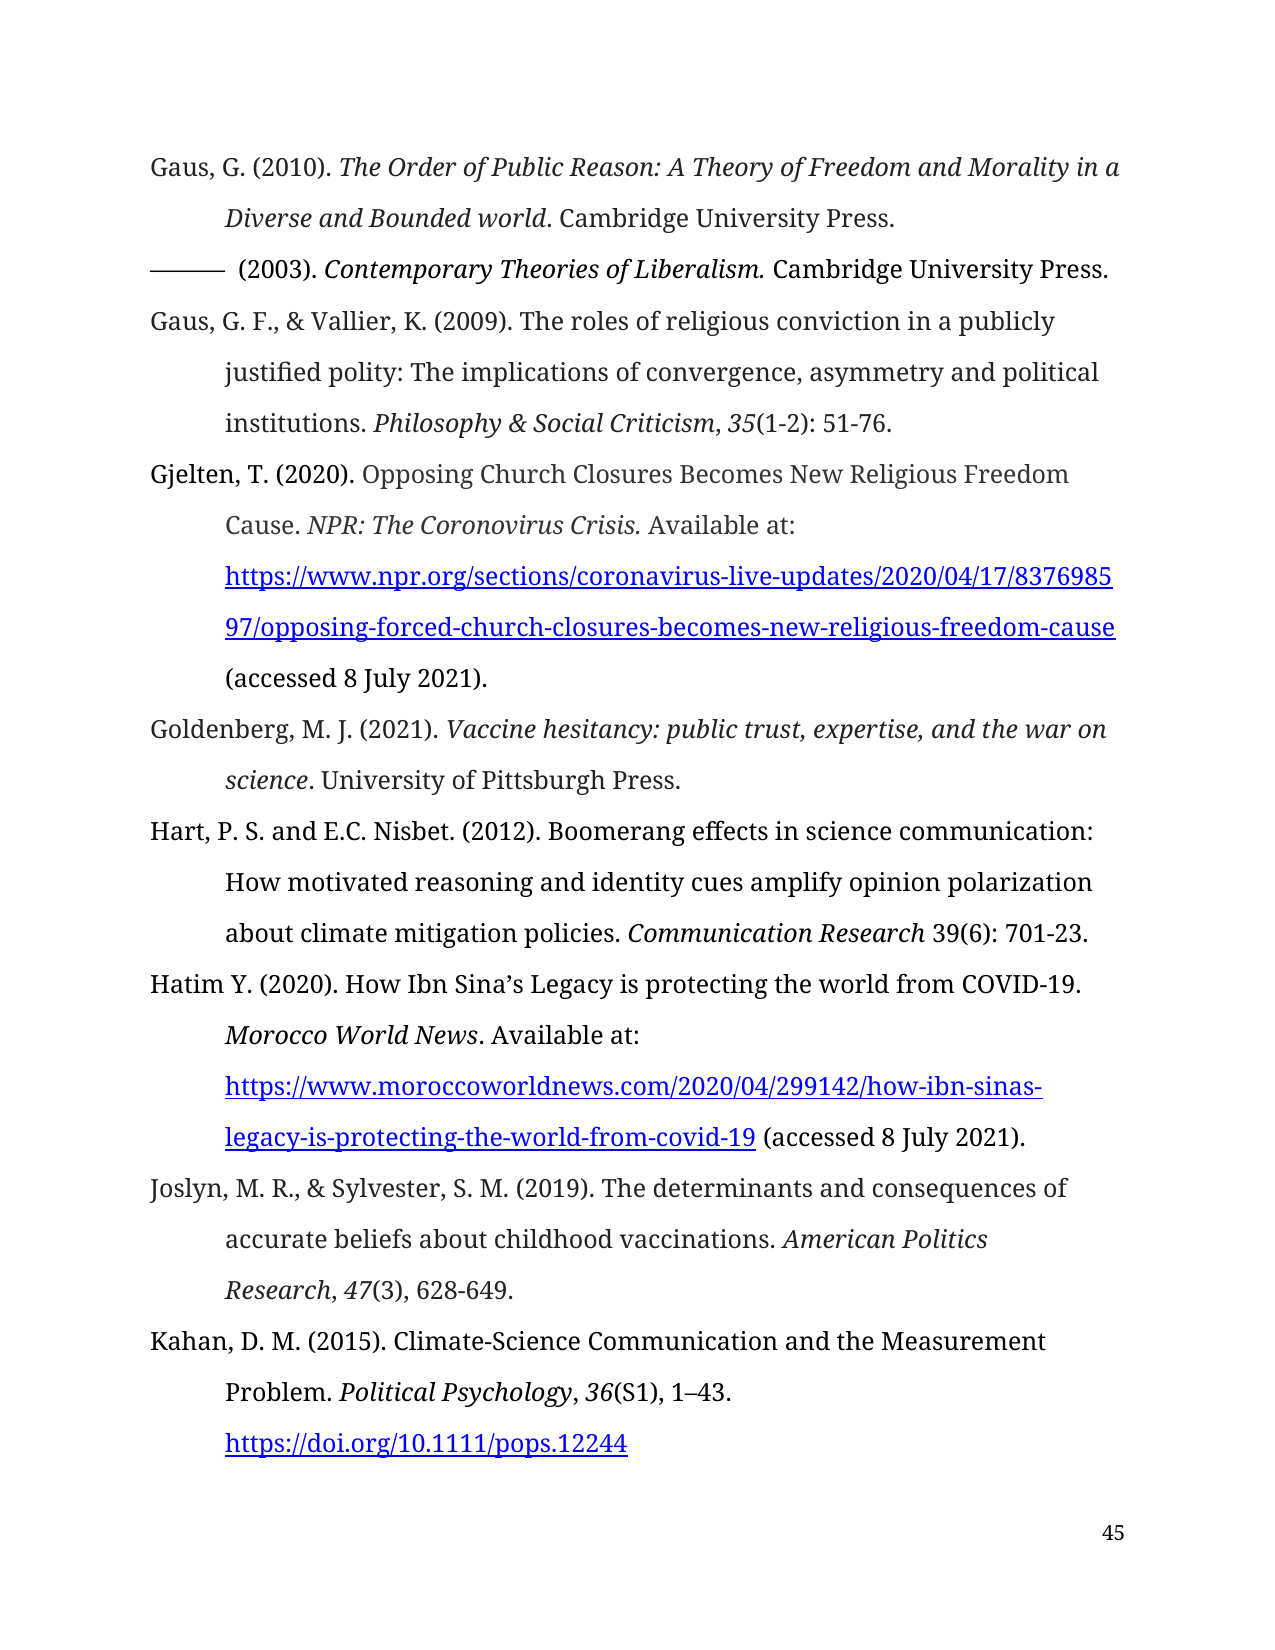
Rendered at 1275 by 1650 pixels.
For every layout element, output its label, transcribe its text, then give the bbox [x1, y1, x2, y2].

text Hart, P. S. and E.C. Nisbet. (2012). Boomerang effects in science communication: How motivated reasoning and identity cues amplify opinion polarization about climate mitigation policies. Communication Research 39(6): 701-23. [150, 813, 1125, 950]
text Joslyn, M. R., & Sylvester, S. M. (2019). The determinants and consequences of accurate beliefs about childhood vaccinations. American Politics Research, 47(3), 628-649. [150, 1171, 1125, 1307]
text Hatim Y. (2020). How Ibn Sina’s Legacy is protecting the world from COVID-19. Morocco World News. Available at: https://www.moroccoworldnews.com/2020/04/299142/how-ibn-sinas-legacy-is-protecting-the-world-from-covid-19 (accessed 8 July 2021). [150, 967, 1125, 1154]
text Gaus, G. (2010). The Order of Public Reason: A Theory of Freedom and Morality in a Diverse and Bounded world. Cambridge University Press. [150, 150, 1125, 235]
text ——— (2003). Contemporary Theories of Liberalism. Cambridge University Press. [150, 252, 1125, 286]
text Gaus, G. F., & Vallier, K. (2009). The roles of religious conviction in a publicly justified polity: The implications of convergence, asymmetry and political institutions. Philosophy & Social Criticism, 35(1-2): 51-76. [150, 303, 1125, 439]
text Kahan, D. M. (2015). Climate-Science Communication and the Measurement Problem. Political Psychology, 36(S1), 1–43. https://doi.org/10.1111/pops.12244 [150, 1324, 1125, 1460]
text Goldenberg, M. J. (2021). Vaccine hesitancy: public trust, expertise, and the war on science. University of Pittsburgh Press. [150, 711, 1125, 797]
text Gjelten, T. (2020). Opposing Church Closures Becomes New Religious Freedom Cause. NPR: The Coronovirus Crisis. Available at: https://www.npr.org/sections/coronavirus-live-updates/2020/04/17/837698597/opposing-forced-church-closures-becomes-new-religious-freedom-cause (accessed 8 July 2021). [150, 456, 1125, 694]
